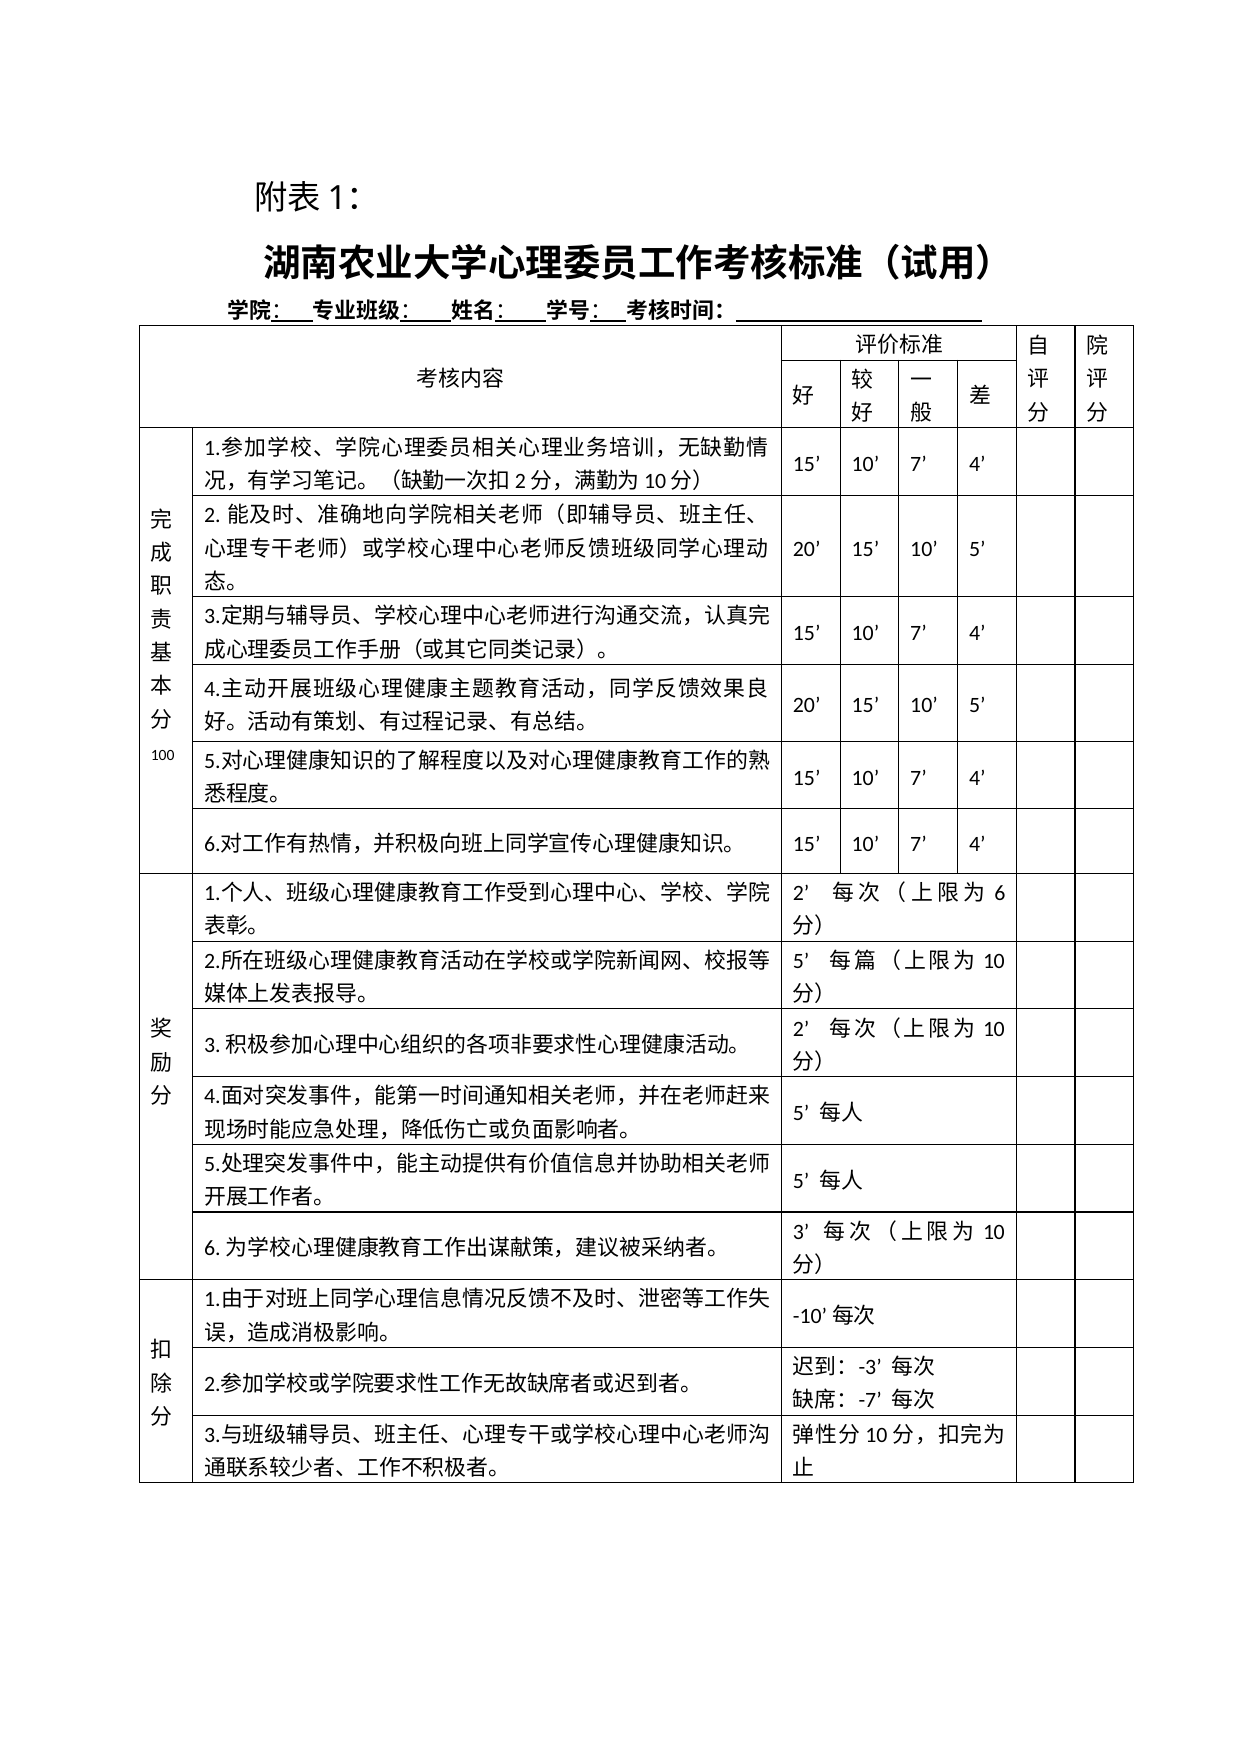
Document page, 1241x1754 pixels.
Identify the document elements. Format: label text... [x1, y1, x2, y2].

table_cell [1076, 428, 1133, 495]
table_cell 10’ [899, 665, 957, 741]
table_cell [1076, 874, 1133, 941]
table_cell 完成职责 基本分 100 [140, 428, 192, 873]
table_header 评价标准 [782, 326, 1016, 359]
table_cell 10’ [841, 428, 898, 495]
table_cell 10’ [841, 597, 898, 664]
table_cell [1076, 809, 1133, 873]
table_header 院评分 [1076, 326, 1133, 427]
table_cell -10’ 每次 [782, 1280, 1016, 1347]
table_cell 好 [782, 361, 840, 427]
table_cell 3’ 每次（上限为10分） [782, 1213, 1016, 1279]
table_cell 20’ [782, 665, 840, 741]
table_cell 扣除分 [140, 1280, 192, 1482]
table_cell 2’ 每次（上限为6分） [782, 874, 1016, 941]
table_cell 4.面对突发事件，能第一时间通知相关老师，并在老师赶来现场时能应急处理，降低伤亡或负面影响者。 [193, 1077, 781, 1144]
table_cell [1076, 742, 1133, 808]
table_cell 15’ [841, 496, 898, 596]
table_cell 5.对心理健康知识的了解程度以及对心理健康教育工作的熟悉程度。 [193, 742, 781, 808]
table_header 考核内容 [140, 326, 781, 427]
table_cell [1017, 942, 1074, 1008]
table_header 自评分 [1017, 326, 1074, 427]
table_cell 5.处理突发事件中，能主动提供有价值信息并协助相关老师开展工作者。 [193, 1145, 781, 1211]
table_cell 15’ [782, 809, 840, 873]
table_cell 2.所在班级心理健康教育活动在学校或学院新闻网、校报等媒体上发表报导。 [193, 942, 781, 1008]
table_cell [1017, 809, 1074, 873]
table_cell [1017, 1416, 1074, 1482]
table_cell 1.参加学校、学院心理委员相关心理业务培训，无缺勤情况，有学习笔记。（缺勤一次扣2分，满勤为10分） [193, 428, 781, 495]
table_cell [1076, 1348, 1133, 1414]
table_cell 10’ [841, 742, 898, 808]
table_cell 5’ [958, 496, 1016, 596]
table_cell 7’ [899, 809, 957, 873]
table_cell 5’ 每篇（上限为10分） [782, 942, 1016, 1008]
table_cell 较好 [841, 361, 898, 427]
table_cell 3.定期与辅导员、学校心理中心老师进行沟通交流，认真完成心理委员工作手册（或其它同类记录）。 [193, 597, 781, 664]
table_cell 2’ 每次（上限为10分） [782, 1009, 1016, 1076]
table_cell 1.由于对班上同学心理信息情况反馈不及时、泄密等工作失误，造成消极影响。 [193, 1280, 781, 1347]
table_cell [1076, 942, 1133, 1008]
table_cell 2. 能及时、准确地向学院相关老师（即辅导员、班主任、心理专干老师）或学校心理中心老师反馈班级同学心理动态。 [193, 496, 781, 596]
table_cell 弹性分10分，扣完为止 [782, 1416, 1016, 1482]
table_cell [1076, 1213, 1133, 1279]
table_cell 15’ [782, 597, 840, 664]
table_cell 4’ [958, 428, 1016, 495]
table_cell [1017, 1280, 1074, 1347]
table_cell [1076, 1280, 1133, 1347]
table_cell 3.与班级辅导员、班主任、心理专干或学校心理中心老师沟通联系较少者、工作不积极者。 [193, 1416, 781, 1482]
text 学院： 专业班级： 姓名： 学号： 考核时间： [187, 293, 1053, 325]
table_cell 4’ [958, 742, 1016, 808]
table_cell [1076, 1077, 1133, 1144]
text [187, 163, 1053, 228]
table_cell 20’ [782, 496, 840, 596]
table_cell 4.主动开展班级心理健康主题教育活动，同学反馈效果良好。活动有策划、有过程记录、有总结。 [193, 665, 781, 741]
table_cell 15’ [782, 428, 840, 495]
table_cell [1076, 1145, 1133, 1211]
table_cell 5’ 每人 [782, 1145, 1016, 1211]
table_cell 1.个人、班级心理健康教育工作受到心理中心、学校、学院表彰。 [193, 874, 781, 941]
table_cell [1017, 742, 1074, 808]
table_cell 一般 [899, 361, 957, 427]
table_cell [1017, 1077, 1074, 1144]
table_cell 10’ [841, 809, 898, 873]
table_cell [1017, 665, 1074, 741]
table_cell 差 [958, 361, 1016, 427]
table_cell 7’ [899, 428, 957, 495]
table_cell 10’ [899, 496, 957, 596]
table_cell 15’ [782, 742, 840, 808]
table_cell [1076, 597, 1133, 664]
table_cell 4’ [958, 809, 1016, 873]
table_cell [1017, 1009, 1074, 1076]
table_cell 4’ [958, 597, 1016, 664]
table_cell 奖励分 [140, 874, 192, 1279]
table_cell 5’ 每人 [782, 1077, 1016, 1144]
table_cell 7’ [899, 597, 957, 664]
table_cell [1017, 428, 1074, 495]
table_cell [1076, 1009, 1133, 1076]
table_cell 7’ [899, 742, 957, 808]
table_cell [1076, 665, 1133, 741]
table_cell 15’ [841, 665, 898, 741]
table_cell [1076, 1416, 1133, 1482]
table_cell [1017, 874, 1074, 941]
table_cell [1017, 597, 1074, 664]
table_cell [1017, 496, 1074, 596]
text 湖南农业大学心理委员工作考核标准（试用） [187, 228, 1053, 293]
table_cell 迟到：-3’ 每次 缺席：-7’ 每次 [782, 1348, 1016, 1414]
table_cell [1017, 1213, 1074, 1279]
table_cell 3. 积极参加心理中心组织的各项非要求性心理健康活动。 [193, 1009, 781, 1076]
table_cell 5’ [958, 665, 1016, 741]
table_cell [1076, 496, 1133, 596]
table_cell 2.参加学校或学院要求性工作无故缺席者或迟到者。 [193, 1348, 781, 1414]
table_cell 6.对工作有热情，并积极向班上同学宣传心理健康知识。 [193, 809, 781, 873]
table_cell [1017, 1145, 1074, 1211]
table_cell [1017, 1348, 1074, 1414]
table_cell 6. 为学校心理健康教育工作出谋献策，建议被采纳者。 [193, 1213, 781, 1279]
